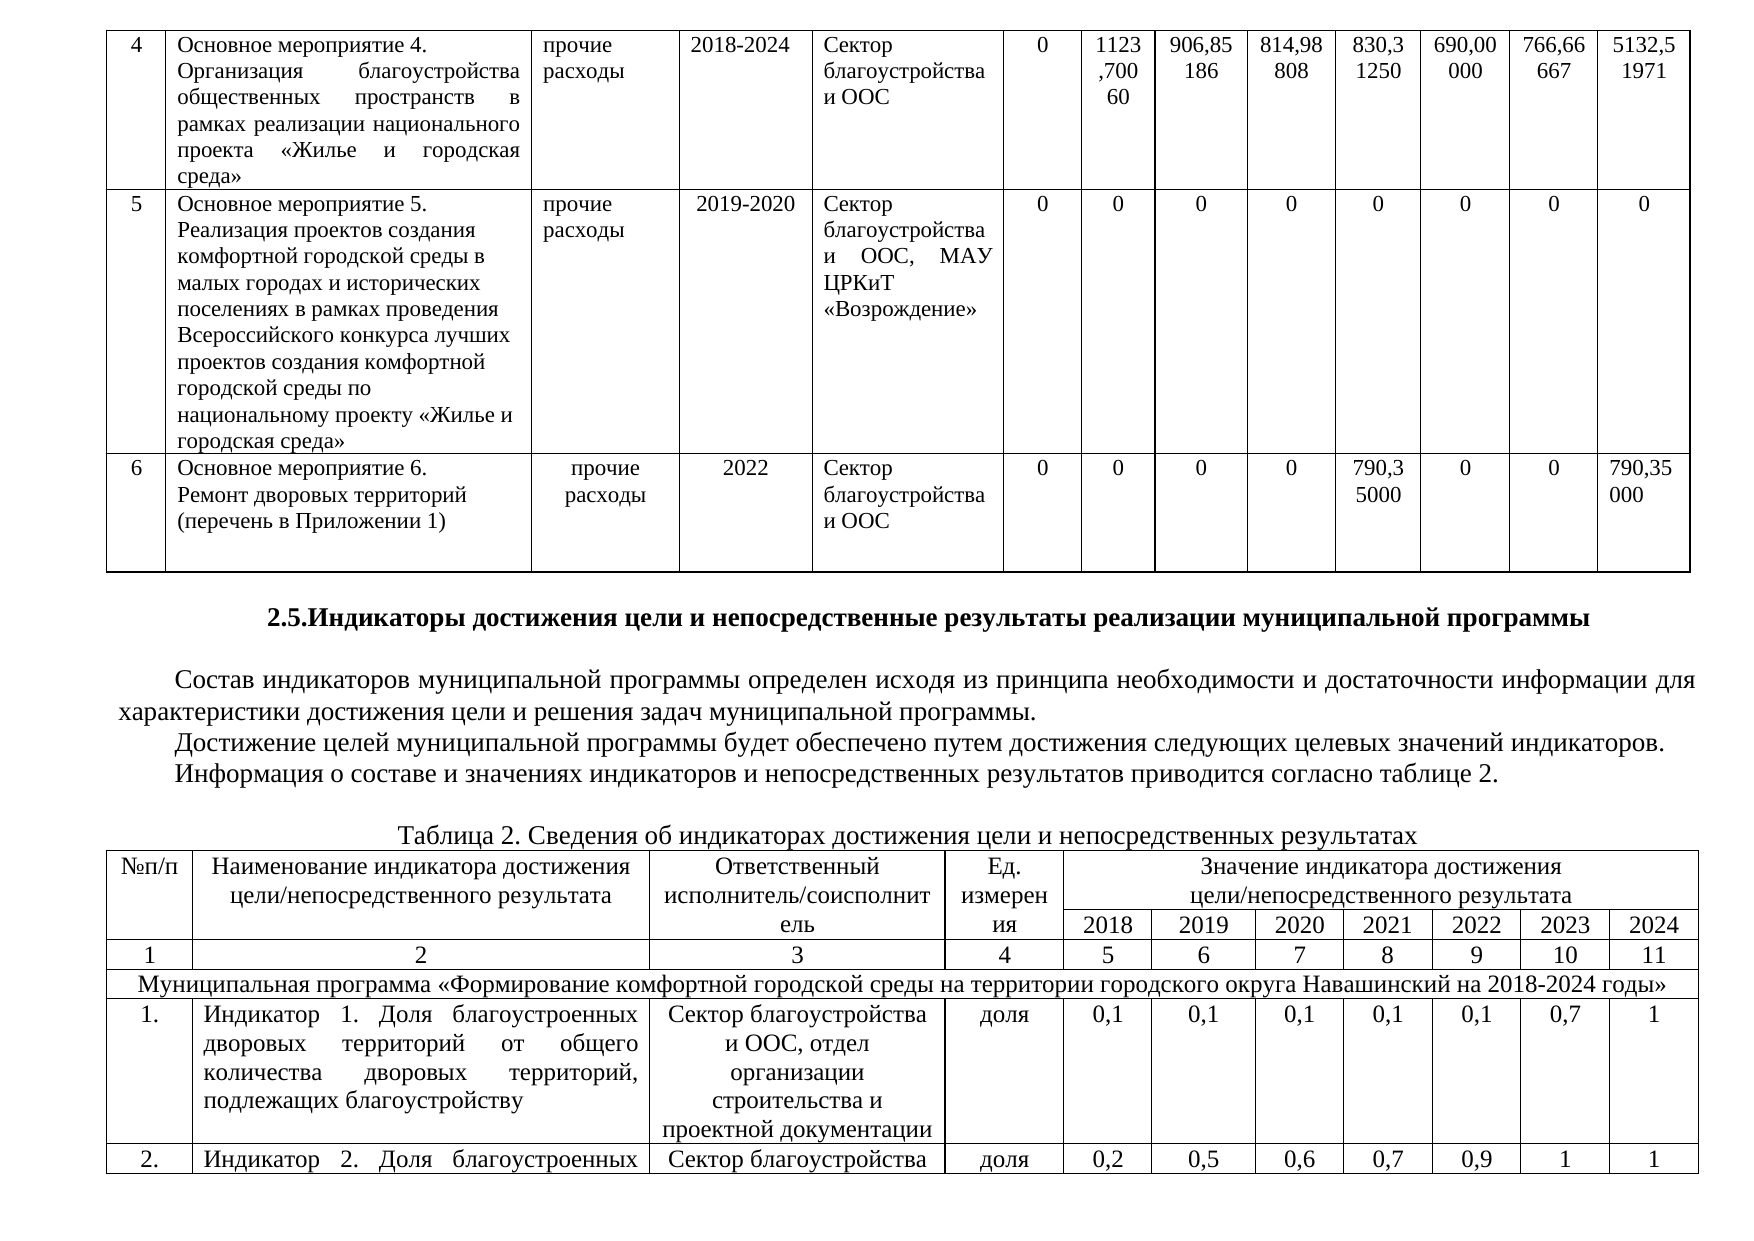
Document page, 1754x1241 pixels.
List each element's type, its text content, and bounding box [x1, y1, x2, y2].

table_cell 0 [1004, 190, 1081, 453]
table_cell Сектор благоустройства и ООС [813, 454, 1003, 571]
table_cell 0,2 [1064, 1144, 1151, 1173]
table_cell 0,1 [1344, 999, 1432, 1143]
table_cell 0,6 [1256, 1144, 1343, 1173]
table_cell 906,85186 [1156, 31, 1247, 189]
table_cell 8 [1344, 940, 1432, 968]
table_cell 0 [1248, 190, 1335, 453]
table_cell Основное мероприятие 4. Организация благоустройства общественных пространств в рамках реализации национального проекта «Жилье и городская среда» [166, 31, 531, 189]
table_cell 0 [1004, 454, 1081, 571]
table_cell 5132,51971 [1598, 31, 1689, 189]
table_cell 2018 [1064, 910, 1151, 939]
table_cell Муниципальная программа «Формирование комфортной городской среды на территории городского округа Навашинский на 2018-2024 годы» [107, 970, 1698, 998]
table_cell 0,7 [1344, 1144, 1432, 1173]
table_cell 1 [107, 940, 192, 968]
table_header №п/п [107, 851, 192, 939]
table_cell Основное мероприятие 5. Реализация проектов создания комфортной городской среды в малых городах и исторических поселениях в рамках проведения Всероссийского конкурса лучших проектов создания комфортной городской среды по национальному проекту «Жилье и городская среда» [166, 190, 531, 453]
table_cell 0 [1421, 190, 1509, 453]
table_cell прочие расходы [532, 454, 679, 571]
table_cell 3 [650, 940, 944, 968]
table_cell 1 [1521, 1144, 1609, 1173]
text Информация о составе и значениях индикаторов и непосредственных результатов приводится согласно таблице 2. [118, 757, 1698, 788]
table_cell 0,7 [1521, 999, 1609, 1143]
table_header Наименование индикатора достижения цели/непосредственного результата [193, 851, 649, 939]
table_cell 766,66667 [1510, 31, 1597, 189]
table_cell 0 [1336, 190, 1420, 453]
table_cell 5 [107, 190, 165, 453]
table_cell 0 [1082, 454, 1154, 571]
table_cell 0 [1004, 31, 1081, 189]
table_cell доля [946, 999, 1063, 1143]
table_cell 2021 [1344, 910, 1432, 939]
table_cell 2018-2024 [680, 31, 812, 189]
table_cell доля [946, 1144, 1063, 1173]
table_cell 11 [1610, 940, 1698, 968]
table_header Значение индикатора достижения цели/непосредственного результата [1064, 851, 1698, 909]
table_cell прочие расходы [532, 190, 679, 453]
table_cell 0 [1421, 454, 1509, 571]
table_cell 0,1 [1152, 999, 1255, 1143]
table_cell 790,35000 [1598, 454, 1689, 571]
table_cell 790,35000 [1336, 454, 1420, 571]
table_cell 0,1 [1256, 999, 1343, 1143]
text Таблица 2. Сведения об индикаторах достижения цели и непосредственных результатах [118, 819, 1698, 850]
table_cell 0,1 [1433, 999, 1520, 1143]
table_cell 4 [946, 940, 1063, 968]
table_cell 6 [107, 454, 165, 571]
table_cell 2024 [1610, 910, 1698, 939]
table_cell 0,5 [1152, 1144, 1255, 1173]
table_header Ед. измерения [946, 851, 1063, 939]
table_cell 2022 [1433, 910, 1520, 939]
table_cell 1 [1610, 1144, 1698, 1173]
table_cell прочие расходы [532, 31, 679, 189]
table_cell 0 [1156, 190, 1247, 453]
text Достижение целей муниципальной программы будет обеспечено путем достижения следующих целевых значений индикаторов. [118, 726, 1698, 757]
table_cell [650, 1144, 944, 1173]
table_cell 9 [1433, 940, 1520, 968]
table_cell 7 [1256, 940, 1343, 968]
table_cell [193, 1144, 649, 1173]
table_cell 830,31250 [1336, 31, 1420, 189]
table_cell 4 [107, 31, 165, 189]
table_cell 2 [193, 940, 649, 968]
table_cell 0 [1510, 454, 1597, 571]
table_cell 1123,70060 [1082, 31, 1154, 189]
table_cell 0 [1082, 190, 1154, 453]
table_cell 0 [1510, 190, 1597, 453]
table_cell 0 [1156, 454, 1247, 571]
table_cell 0 [1248, 454, 1335, 571]
table_cell 2. [107, 1144, 192, 1173]
table_cell 0 [1598, 190, 1689, 453]
table_cell 2020 [1256, 910, 1343, 939]
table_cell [813, 31, 1003, 189]
table_cell 814,98808 [1248, 31, 1335, 189]
table_cell 1 [1610, 999, 1698, 1143]
table_cell 2022 [680, 454, 812, 571]
table_cell 2023 [1521, 910, 1609, 939]
table_cell Индикатор 1. Доля благоустроенных дворовых территорий от общего количества дворовых территорий, подлежащих благоустройству [193, 999, 649, 1143]
table_cell 0,1 [1064, 999, 1151, 1143]
table_header Ответственный исполнитель/соисполнитель [650, 851, 944, 939]
table_cell 2019-2020 [680, 190, 812, 453]
table_cell 6 [1152, 940, 1255, 968]
table_cell Сектор благоустройства и ООС, отдел организации строительства и проектной документации [650, 999, 944, 1143]
table_cell Основное мероприятие 6. Ремонт дворовых территорий (перечень в Приложении 1) [166, 454, 531, 571]
table_cell 0,9 [1433, 1144, 1520, 1173]
table_cell 1. [107, 999, 192, 1143]
table_cell 5 [1064, 940, 1151, 968]
text Состав индикаторов муниципальной программы определен исходя из принципа необходимости и достаточности информации для характеристики достижения цели и решения задач муниципальной программы. [118, 663, 1698, 726]
table_cell 690,00000 [1421, 31, 1509, 189]
text 2.5.Индикаторы достижения цели и непосредственные результаты реализации муниципальной программы [267, 601, 1698, 632]
table_cell 2019 [1152, 910, 1255, 939]
table_cell Сектор благоустройства и ООС, МАУ ЦРКиТ «Возрождение» [813, 190, 1003, 453]
table_cell 10 [1521, 940, 1609, 968]
